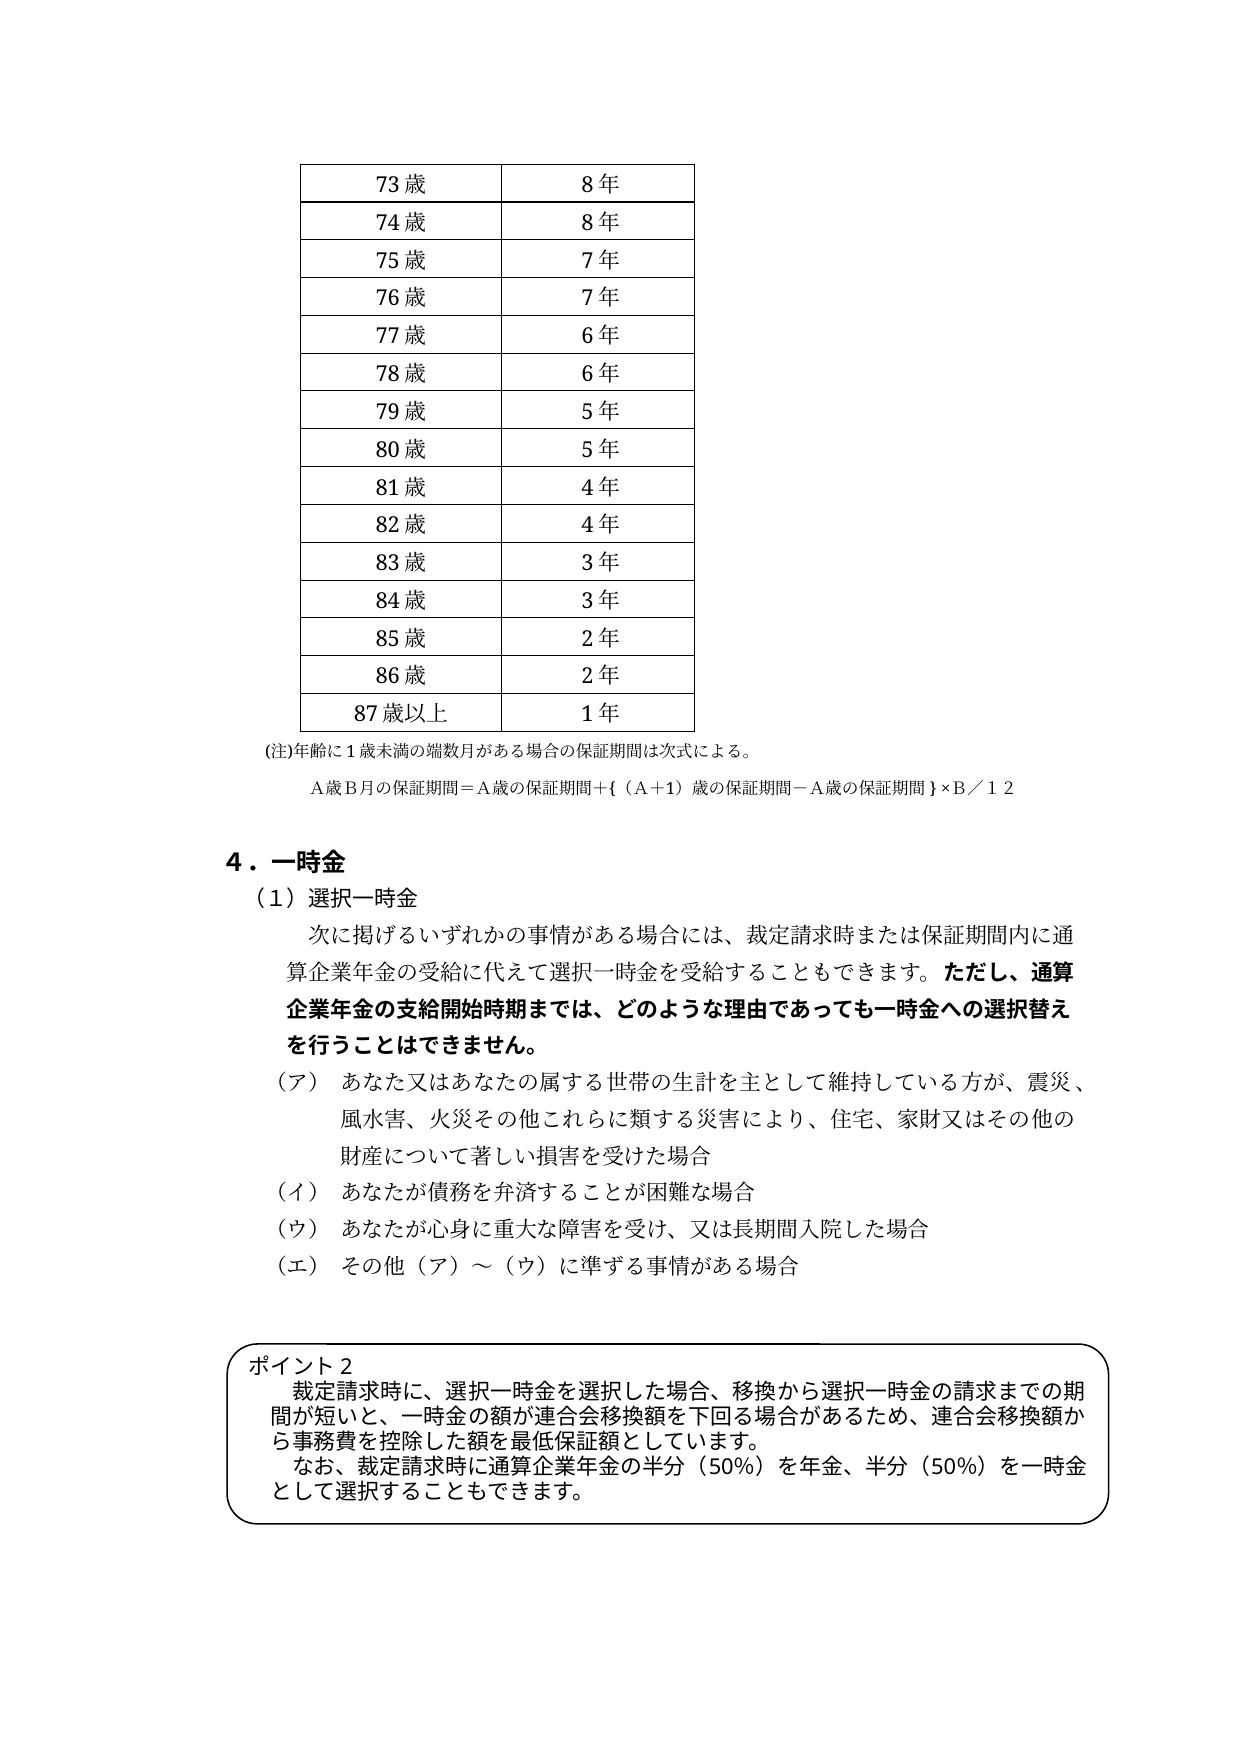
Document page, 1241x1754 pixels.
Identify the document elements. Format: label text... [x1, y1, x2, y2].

table_cell 5年 [502, 429, 694, 466]
table_cell 74歳 [301, 203, 501, 239]
list あなたが心身に重大な障害を受け、又は長期間入院した場合 [265, 1210, 1075, 1247]
table_cell 3年 [502, 543, 694, 579]
table_cell 1年 [502, 694, 694, 731]
table_cell 82歳 [301, 505, 501, 542]
table_cell 80歳 [301, 429, 501, 466]
table_cell 79歳 [301, 391, 501, 428]
text 次に掲げるいずれかの事情がある場合には、裁定請求時または保証期間内に通算企業年金の受給に代えて選択一時金を受給することもできます。ただし、通算企業年金の支給開始時期までは、どのような理由であっても一時金への選択替えを行うことはできません。 [287, 916, 1075, 1063]
table_cell 8年 [502, 203, 694, 239]
list その他（ア）～（ウ）に準ずる事情がある場合 [265, 1247, 1075, 1283]
table_cell 85歳 [301, 618, 501, 655]
table_cell 2年 [502, 656, 694, 693]
list あなた又はあなたの属する世帯の生計を主として維持している方が、震災、風水害、火災その他これらに類する災害により、住宅、家財又はその他の財産について著しい損害を受けた場合 [265, 1063, 1075, 1173]
table_cell 6年 [502, 354, 694, 390]
table_cell 73歳 [301, 165, 501, 201]
text Ａ歳Ｂ月の保証期間＝Ａ歳の保証期間＋{（Ａ＋1）歳の保証期間－Ａ歳の保証期間 } ×Ｂ／１２ [308, 768, 1075, 805]
table_cell 2年 [502, 618, 694, 655]
table_cell 75歳 [301, 240, 501, 277]
list あなたが債務を弁済することが困難な場合 [265, 1173, 1075, 1210]
table_cell 84歳 [301, 581, 501, 617]
text （１）選択一時金 [177, 879, 1075, 916]
table_cell 4年 [502, 467, 694, 504]
table_cell 77歳 [301, 316, 501, 353]
table_cell 4年 [502, 505, 694, 542]
text ４．一時金 [221, 842, 1075, 879]
table_cell 7年 [502, 278, 694, 315]
table_cell 87歳以上 [301, 694, 501, 731]
table_cell 76歳 [301, 278, 501, 315]
table_cell 6年 [502, 316, 694, 353]
table_cell 86歳 [301, 656, 501, 693]
table_cell 5年 [502, 391, 694, 428]
table_cell 81歳 [301, 467, 501, 504]
table_cell 8年 [502, 165, 694, 201]
table_cell 3年 [502, 581, 694, 617]
table_cell 83歳 [301, 543, 501, 579]
table_cell 7年 [502, 240, 694, 277]
text (注)年齢に1歳未満の端数月がある場合の保証期間は次式による。 [265, 732, 1075, 768]
table_cell 78歳 [301, 354, 501, 390]
